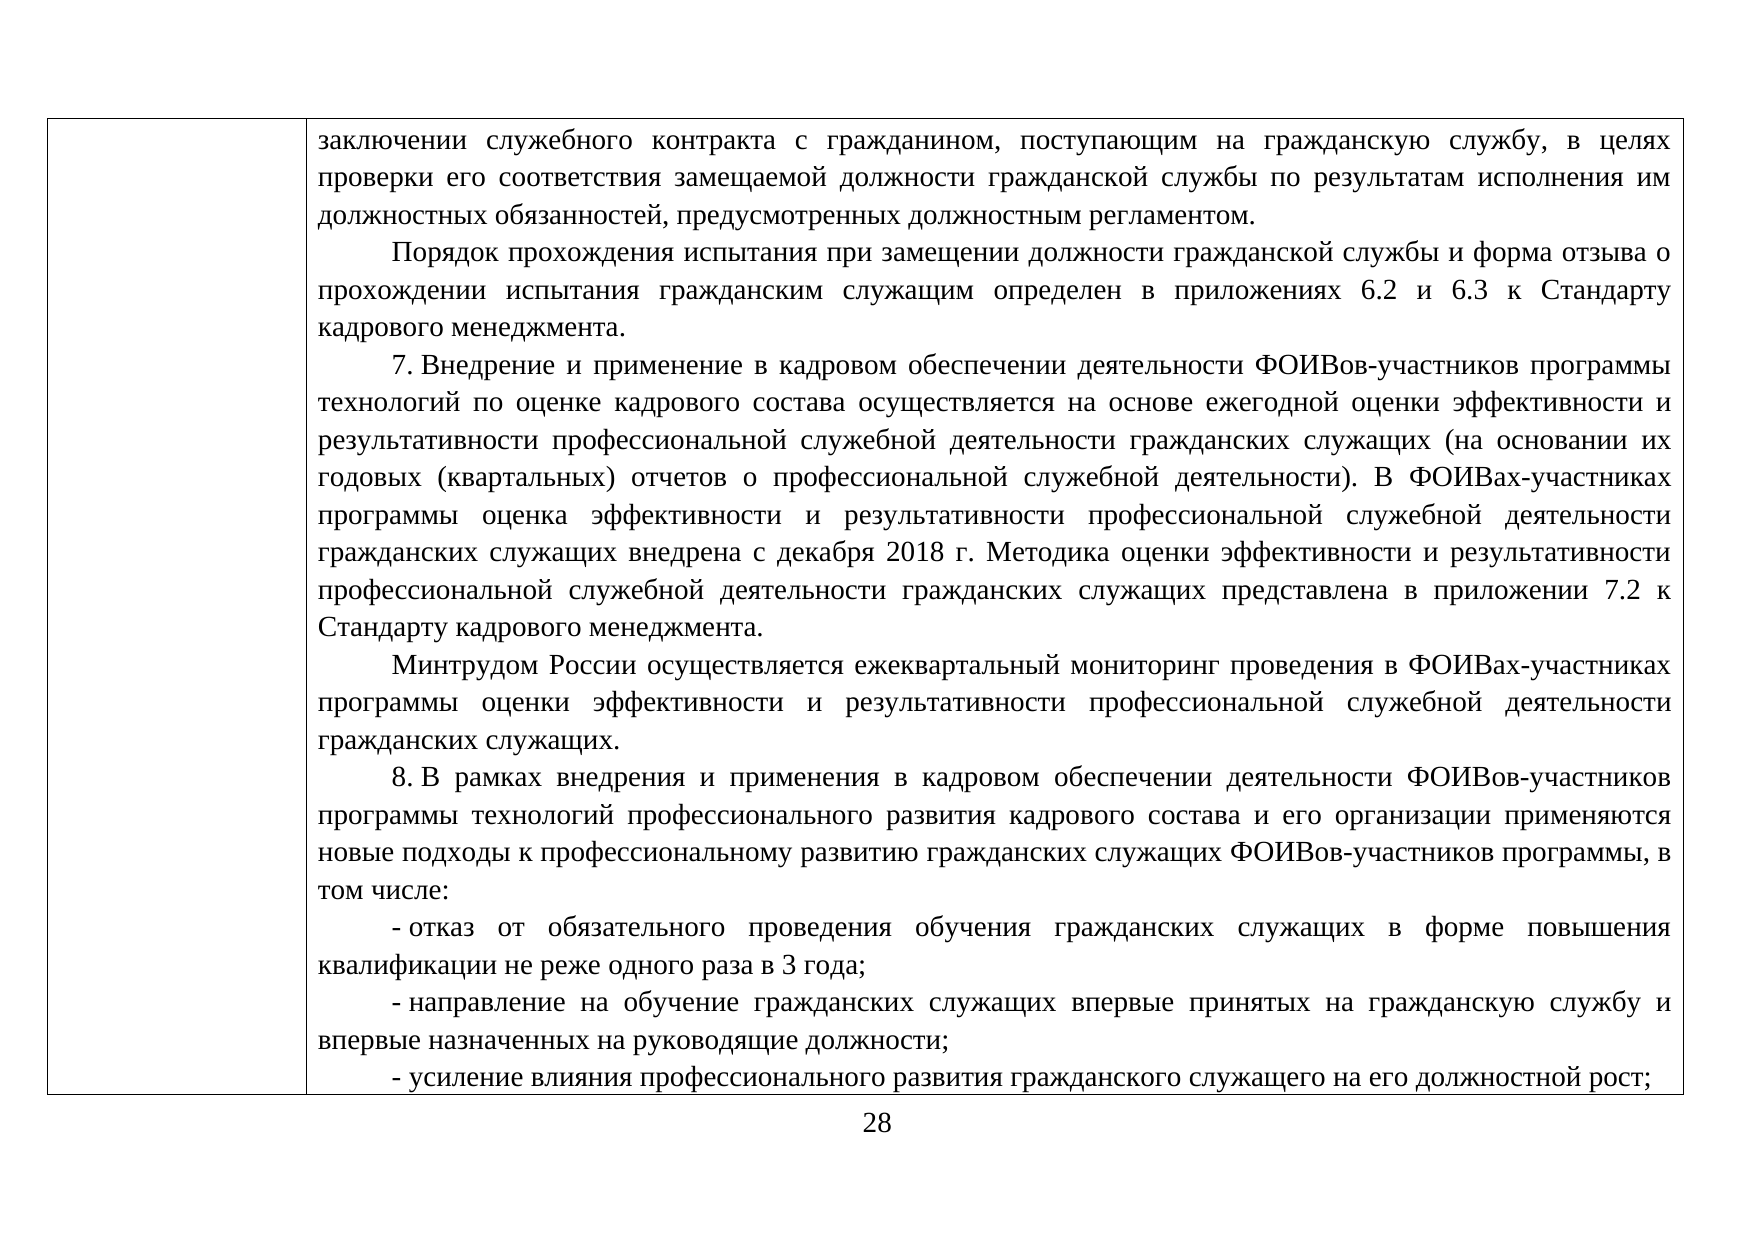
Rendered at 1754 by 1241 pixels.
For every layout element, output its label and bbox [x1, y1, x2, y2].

table_cell [307, 119, 1683, 1094]
table_cell [48, 119, 306, 1094]
